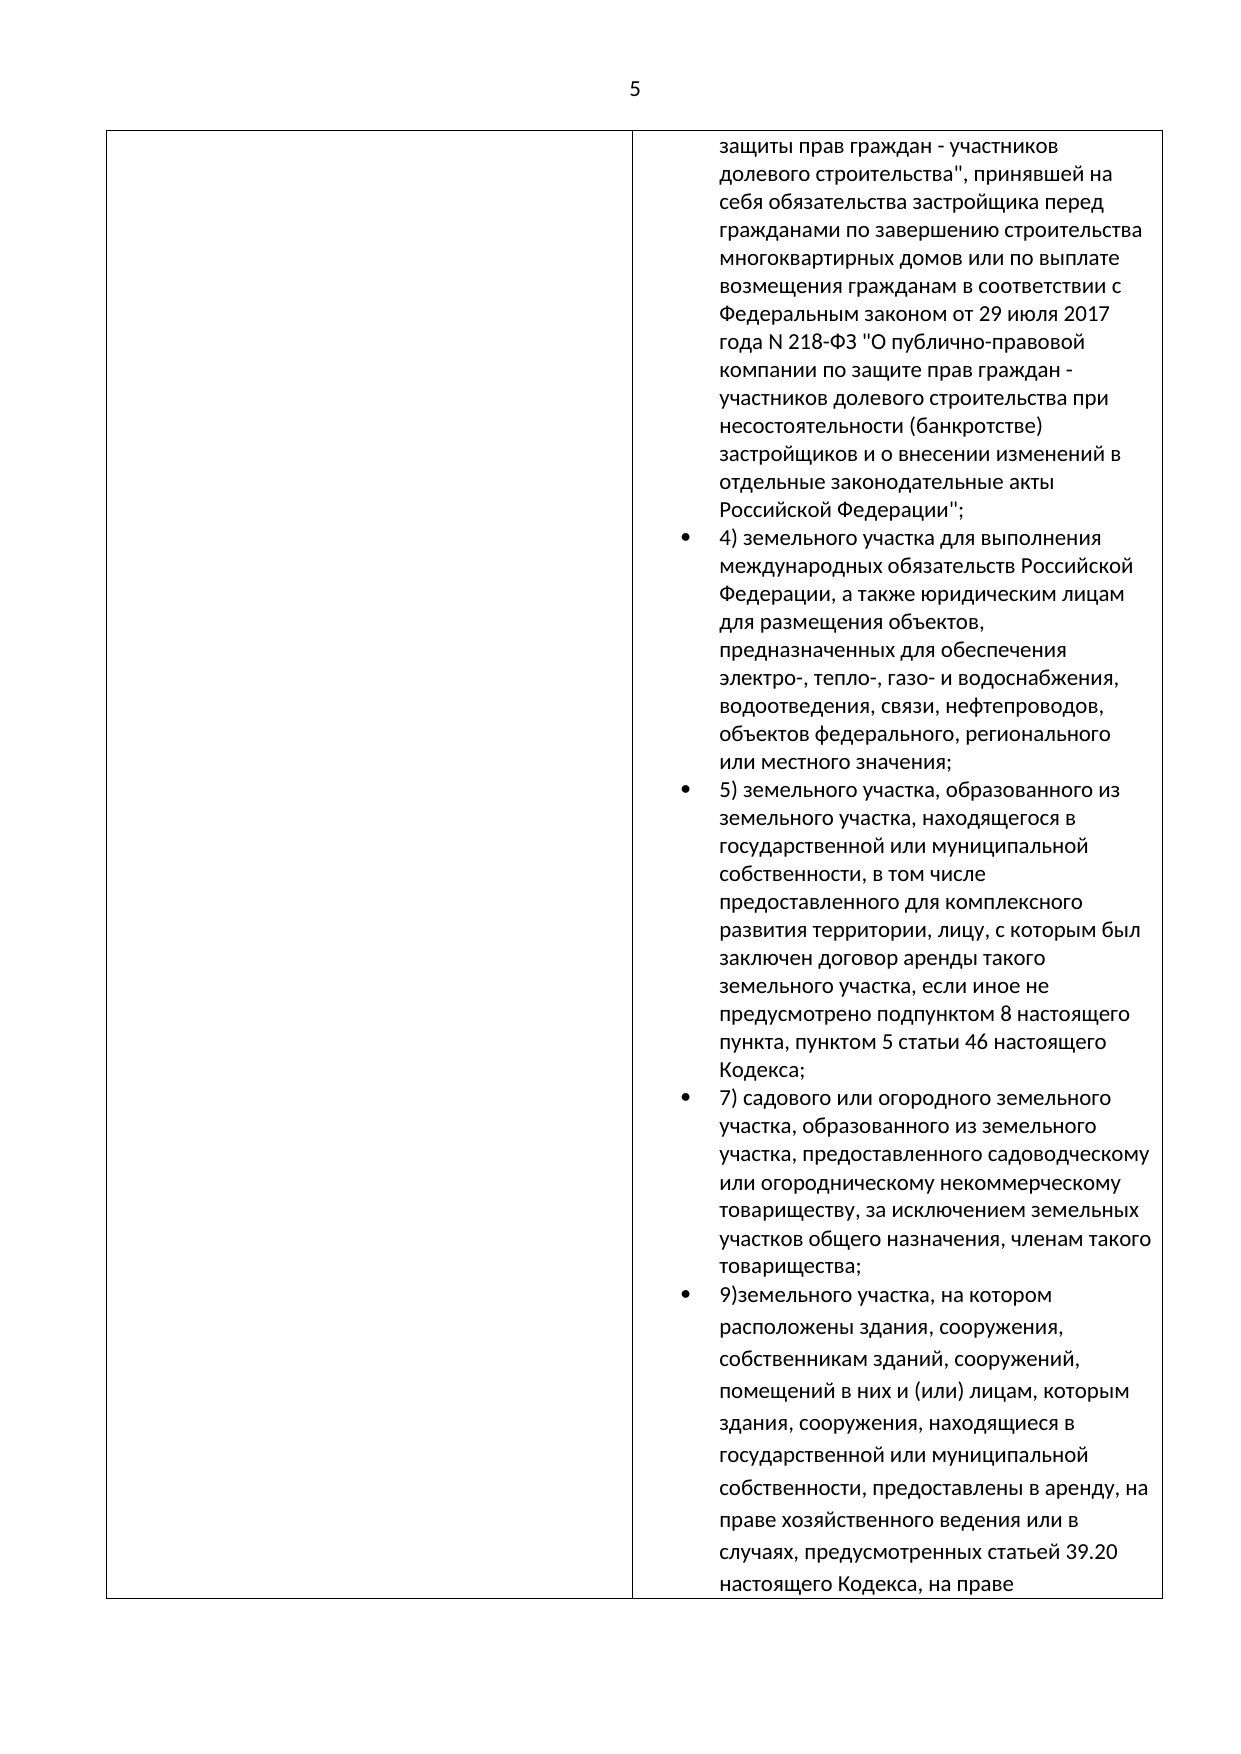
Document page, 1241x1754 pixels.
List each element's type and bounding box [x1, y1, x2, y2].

table_cell [107, 131, 632, 1597]
table_cell [633, 131, 1162, 1597]
